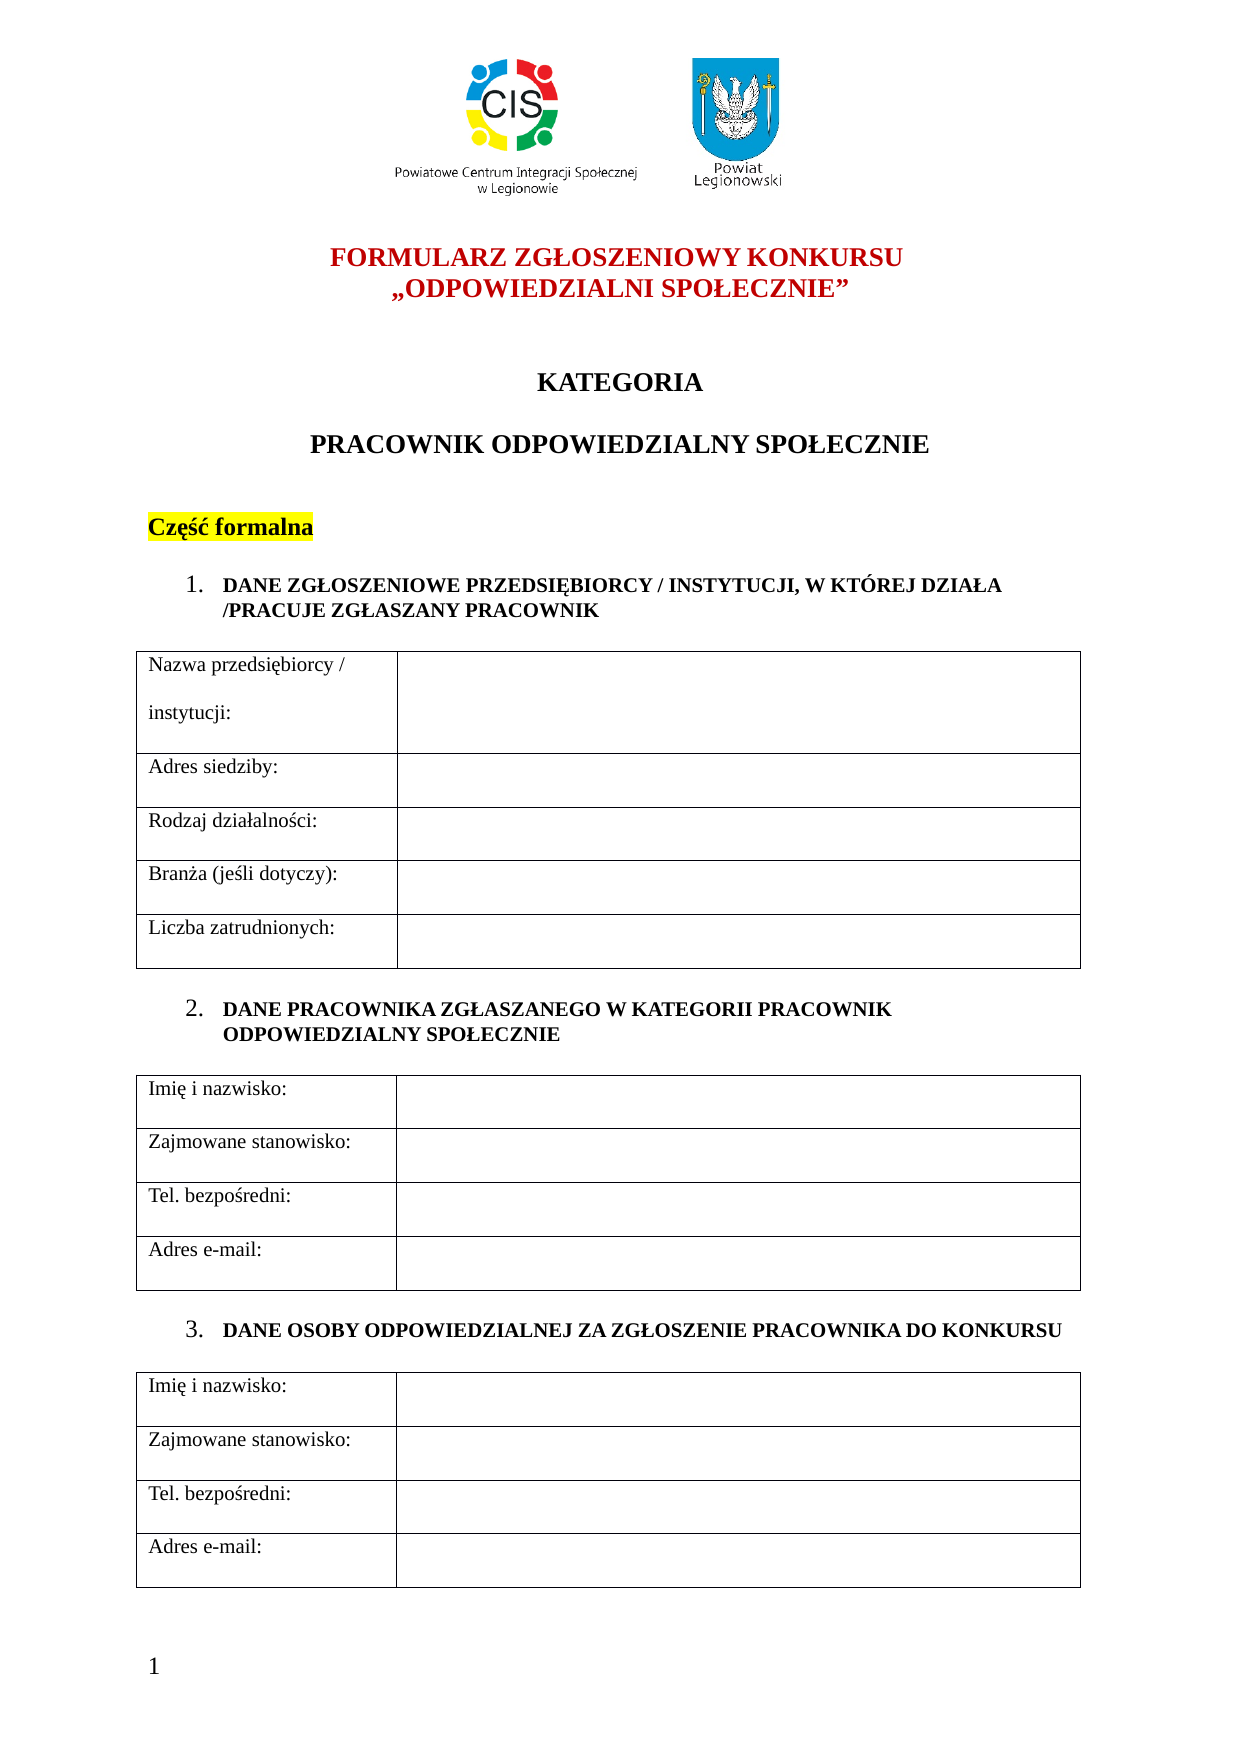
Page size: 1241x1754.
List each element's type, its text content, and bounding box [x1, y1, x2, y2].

table_cell Tel. bezpośredni: [137, 1481, 396, 1533]
table_cell [397, 1427, 1080, 1479]
table_cell [398, 754, 1080, 807]
table_header Imię i nazwisko: [137, 1373, 396, 1426]
table_cell Rodzaj działalności: [137, 808, 397, 860]
text Część formalna [148, 488, 1093, 541]
table_header [397, 1373, 1080, 1426]
table_cell [398, 915, 1080, 968]
table_cell [397, 1237, 1080, 1289]
table_cell Liczba zatrudnionych: [137, 915, 397, 968]
picture [664, 58, 805, 202]
picture [712, 76, 759, 139]
table_cell Zajmowane stanowisko: [137, 1427, 396, 1479]
table_cell [397, 1534, 1080, 1587]
table_cell [398, 808, 1080, 860]
text KATEGORIA [148, 366, 1093, 397]
table_cell [397, 1183, 1080, 1236]
table_cell Adres e-mail: [137, 1534, 396, 1587]
picture [698, 73, 710, 135]
table_header Imię i nazwisko: [137, 1076, 396, 1128]
table_cell Zajmowane stanowisko: [137, 1129, 396, 1182]
table_cell Branża (jeśli dotyczy): [137, 861, 397, 914]
table_header Nazwa przedsiębiorcy / instytucji: [137, 652, 397, 753]
table_cell [398, 861, 1080, 914]
text PRACOWNIK ODPOWIEDZIALNY SPOŁECZNIE [148, 397, 1093, 488]
picture [763, 75, 775, 130]
list DANE PRACOWNIKA ZGŁASZANEGO W KATEGORII PRACOWNIK ODPOWIEDZIALNY SPOŁECZNIE [185, 993, 1093, 1046]
table_header [397, 1076, 1080, 1128]
table_cell [397, 1129, 1080, 1182]
table_cell [397, 1481, 1080, 1533]
picture [384, 44, 649, 196]
table_cell Tel. bezpośredni: [137, 1183, 396, 1236]
list DANE ZGŁOSZENIOWE PRZEDSIĘBIORCY / INSTYTUCJI, W KTÓREJ DZIAŁA /PRACUJE ZGŁASZANY PRACOWNIK [185, 569, 1093, 622]
table_cell Adres e-mail: [137, 1237, 396, 1289]
list DANE OSOBY ODPOWIEDZIALNEJ ZA ZGŁOSZENIE PRACOWNIKA DO KONKURSU [185, 1314, 1093, 1343]
table_cell Adres siedziby: [137, 754, 397, 807]
text FORMULARZ ZGŁOSZENIOWY KONKURSU „ODPOWIEDZIALNI SPOŁECZNIE” [148, 241, 1093, 303]
table_header [398, 652, 1080, 753]
